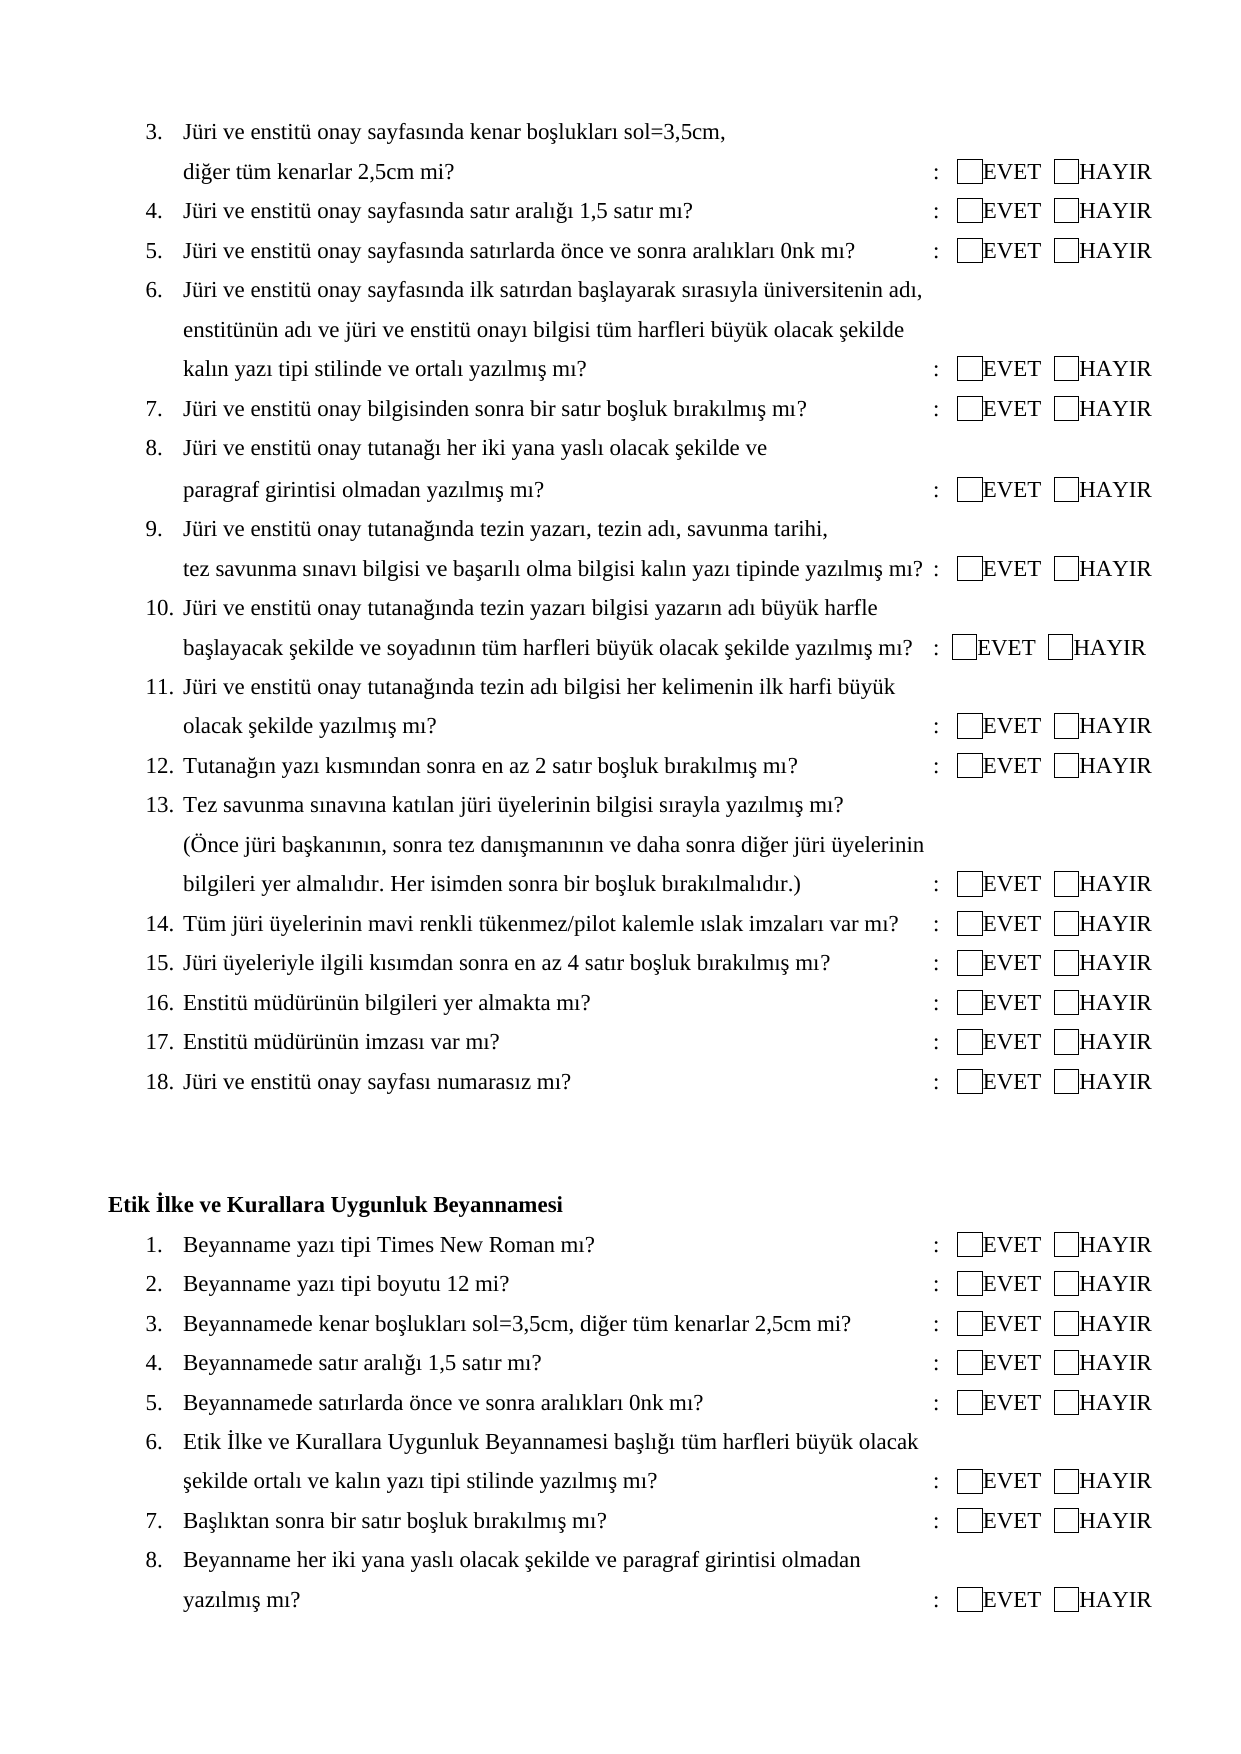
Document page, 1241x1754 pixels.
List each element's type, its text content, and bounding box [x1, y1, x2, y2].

text şekilde ortalı ve kalın yazı tipi stilinde yazılmış mı? : EVET HAYIR [145, 1468, 1181, 1494]
list Beyannamede satırlarda önce ve sonra aralıkları 0nk mı? : EVET HAYIR [145, 1389, 1181, 1415]
text (Önce jüri başkanının, sonra tez danışmanının ve daha sonra diğer jüri üyelerinin [183, 831, 1181, 857]
list Jüri ve enstitü onay tutanağında tezin yazarı, tezin adı, savunma tarihi, [145, 515, 1181, 541]
list Jüri ve enstitü onay sayfasında satır aralığı 1,5 satır mı? : EVET HAYIR [145, 197, 1181, 223]
list Beyanname her iki yana yaslı olacak şekilde ve paragraf girintisi olmadan [145, 1547, 1181, 1573]
list Enstitü müdürünün bilgileri yer almakta mı? : EVET HAYIR [145, 989, 1181, 1015]
list Beyanname yazı tipi Times New Roman mı? : EVET HAYIR [145, 1231, 1181, 1257]
text paragraf girintisi olmadan yazılmış mı? : EVET HAYIR [183, 476, 1181, 502]
text tez savunma sınavı bilgisi ve başarılı olma bilgisi kalın yazı tipinde yazılmış mı? : EVET HAYIR [183, 554, 1181, 581]
text olacak şekilde yazılmış mı? : EVET HAYIR [183, 712, 1181, 739]
list Jüri ve enstitü onay sayfası numarasız mı? : EVET HAYIR [145, 1068, 1181, 1094]
list Jüri ve enstitü onay tutanağında tezin adı bilgisi her kelimenin ilk harfi büyük [145, 673, 1181, 699]
list Beyannamede kenar boşlukları sol=3,5cm, diğer tüm kenarlar 2,5cm mi? : EVET HAYIR [145, 1310, 1181, 1336]
list Etik İlke ve Kurallara Uygunluk Beyannamesi başlığı tüm harfleri büyük olacak [145, 1428, 1181, 1454]
text enstitünün adı ve jüri ve enstitü onayı bilgisi tüm harfleri büyük olacak şekilde [145, 316, 1181, 342]
list Jüri ve enstitü onay tutanağında tezin yazarı bilgisi yazarın adı büyük harfle [145, 594, 1181, 620]
list Başlıktan sonra bir satır boşluk bırakılmış mı? : EVET HAYIR [145, 1507, 1181, 1533]
list Tüm jüri üyelerinin mavi renkli tükenmez/pilot kalemle ıslak imzaları var mı? : EVET HAYIR [145, 910, 1181, 936]
text diğer tüm kenarlar 2,5cm mi? : EVET HAYIR [183, 158, 1181, 184]
text kalın yazı tipi stilinde ve ortalı yazılmış mı? : EVET HAYIR [145, 355, 1181, 381]
list Jüri ve enstitü onay sayfasında satırlarda önce ve sonra aralıkları 0nk mı? : EVET HAYIR [145, 237, 1181, 263]
list Jüri ve enstitü onay sayfasında ilk satırdan başlayarak sırasıyla üniversitenin adı, [145, 276, 1181, 302]
text bilgileri yer almalıdır. Her isimden sonra bir boşluk bırakılmalıdır.) : EVET HAYIR [183, 870, 1181, 897]
list Enstitü müdürünün imzası var mı? : EVET HAYIR [145, 1028, 1181, 1055]
text Etik İlke ve Kurallara Uygunluk Beyannamesi [108, 1191, 1181, 1218]
list Tutanağın yazı kısmından sonra en az 2 satır boşluk bırakılmış mı? : EVET HAYIR [145, 752, 1181, 778]
list Beyannamede satır aralığı 1,5 satır mı? : EVET HAYIR [145, 1349, 1181, 1376]
text başlayacak şekilde ve soyadının tüm harfleri büyük olacak şekilde yazılmış mı? : EVET HAYIR [183, 633, 1181, 660]
text yazılmış mı? : EVET HAYIR [183, 1586, 1181, 1612]
list Jüri ve enstitü onay sayfasında kenar boşlukları sol=3,5cm, [145, 118, 1181, 144]
list Jüri ve enstitü onay tutanağı her iki yana yaslı olacak şekilde ve [145, 434, 1181, 460]
list Tez savunma sınavına katılan jüri üyelerinin bilgisi sırayla yazılmış mı? [145, 791, 1181, 818]
list Beyanname yazı tipi boyutu 12 mi? : EVET HAYIR [145, 1270, 1181, 1297]
list Jüri üyeleriyle ilgili kısımdan sonra en az 4 satır boşluk bırakılmış mı? : EVET HAYIR [145, 949, 1181, 976]
list Jüri ve enstitü onay bilgisinden sonra bir satır boşluk bırakılmış mı? : EVET HAYIR [145, 394, 1181, 421]
